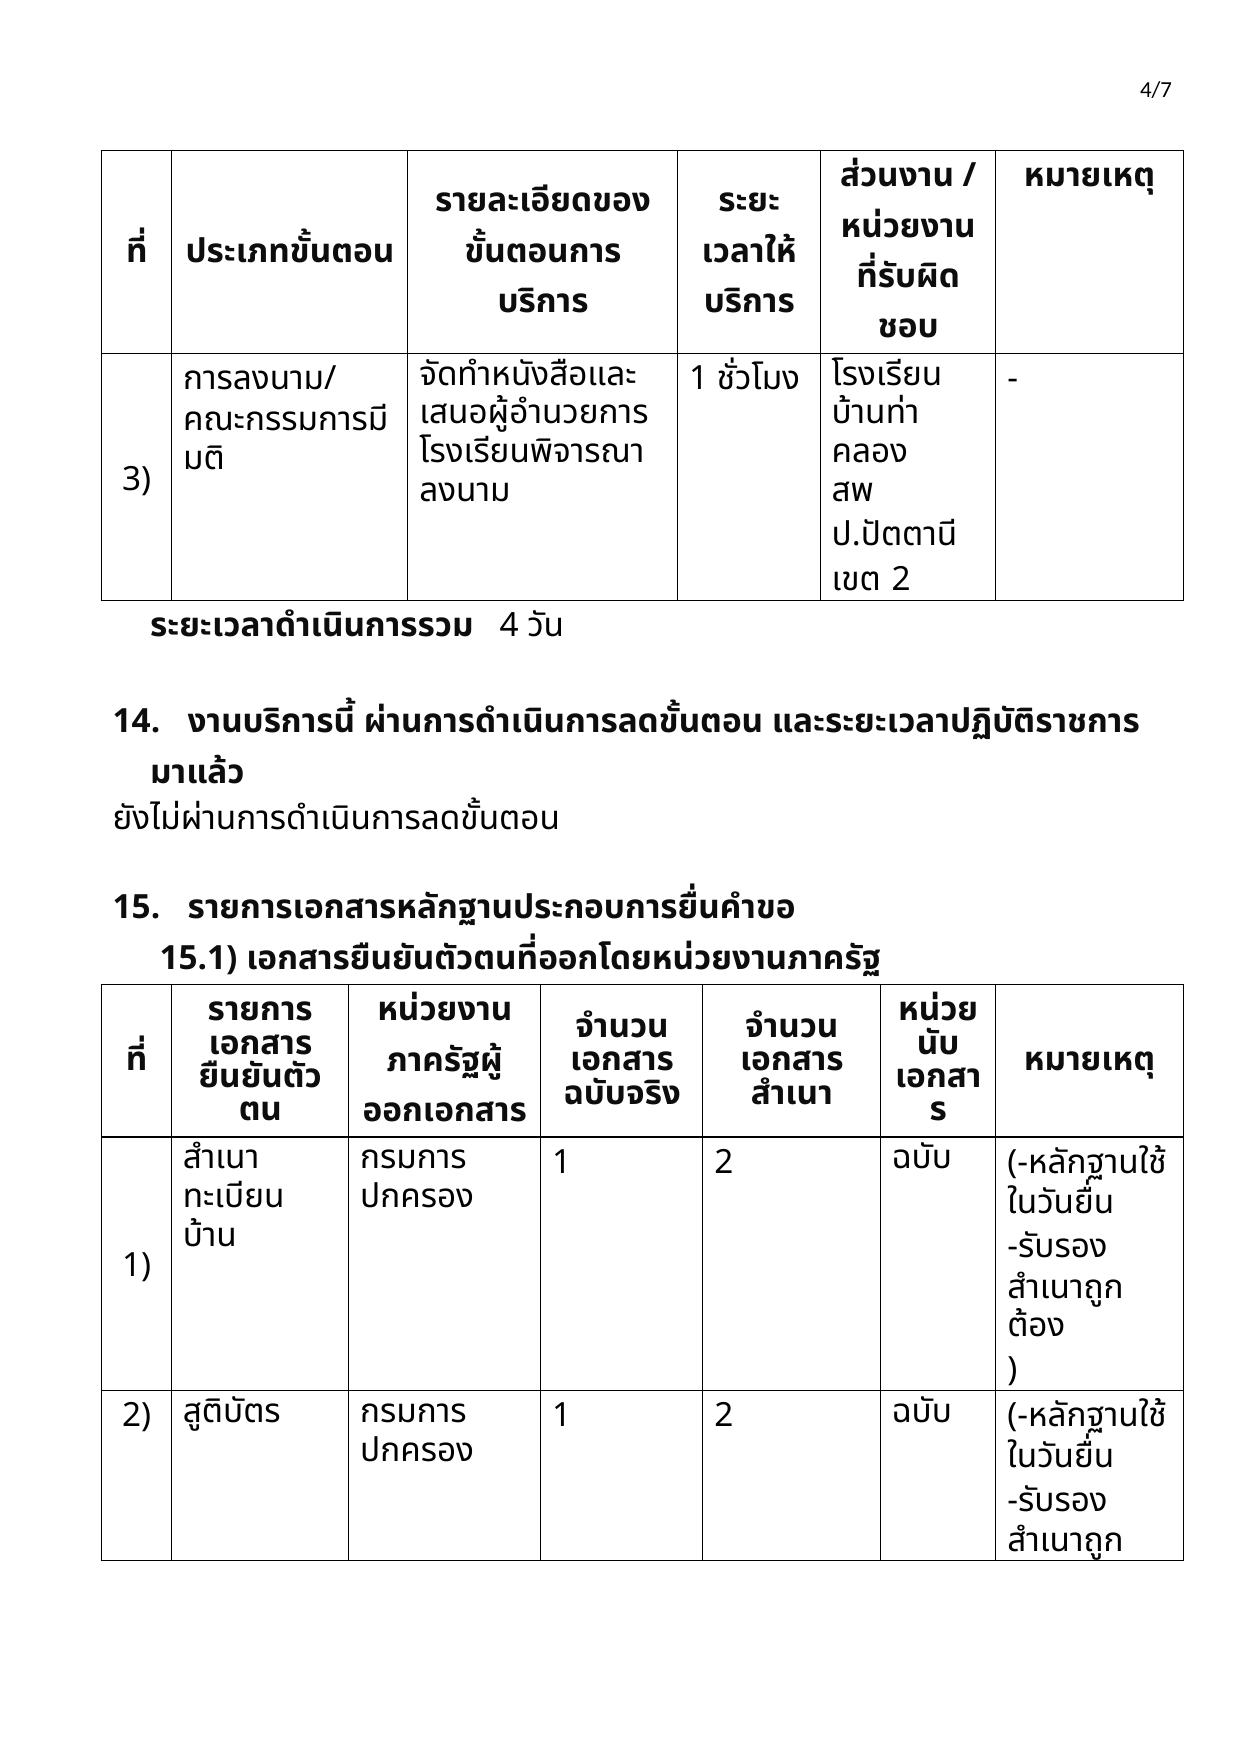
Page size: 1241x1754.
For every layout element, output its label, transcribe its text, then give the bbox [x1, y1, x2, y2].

table_cell 2) [102, 1391, 171, 1560]
table_cell 2 [703, 1391, 880, 1560]
text ยังไม่ผ่านการดำเนินการลดขั้นตอน [112, 798, 1172, 837]
table_cell สูติบัตร [172, 1391, 348, 1560]
table_header รายการเอกสารยืนยันตัวตน [172, 985, 348, 1136]
table_header ประเภทขั้นตอน [172, 151, 407, 353]
list รายการเอกสารหลักฐานประกอบการยื่นคำขอ [112, 883, 1172, 933]
table_cell 1 ชั่วโมง [678, 354, 820, 600]
table_cell - [996, 354, 1183, 600]
table_cell (-หลักฐานใช้ในวันยื่น -รับรองสำเนาถูกต้อง ) [996, 1138, 1183, 1390]
table_cell 1) [102, 1138, 171, 1390]
table_cell ฉบับ [881, 1391, 995, 1560]
table_header รายละเอียดของขั้นตอนการบริการ [408, 151, 677, 353]
table_cell กรมการปกครอง [349, 1138, 540, 1390]
table_header ระยะเวลาให้บริการ [678, 151, 820, 353]
table_header จำนวนเอกสาร สำเนา [703, 985, 880, 1136]
table_cell 2 [703, 1138, 880, 1390]
table_header ที่ [102, 151, 171, 353]
text 15.1) เอกสารยืนยันตัวตนที่ออกโดยหน่วยงานภาครัฐ [159, 933, 1172, 984]
text ระยะเวลาดำเนินการรวม 4 วัน [150, 601, 1172, 652]
table_cell โรงเรียนบ้านท่าคลอง สพป.ปัตตานี เขต 2 [821, 354, 995, 600]
table_cell 1 [541, 1391, 702, 1560]
table_cell การลงนาม/คณะกรรมการมีมติ [172, 354, 407, 600]
table_header ส่วนงาน / หน่วยงานที่รับผิดชอบ [821, 151, 995, 353]
list งานบริการนี้ ผ่านการดำเนินการลดขั้นตอน และระยะเวลาปฏิบัติราชการมาแล้ว [112, 697, 1172, 798]
table_cell กรมการปกครอง [349, 1391, 540, 1560]
table_header หน่วยนับเอกสาร [881, 985, 995, 1136]
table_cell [996, 1391, 1183, 1560]
table_header จำนวนเอกสาร ฉบับจริง [541, 985, 702, 1136]
table_cell 1 [541, 1138, 702, 1390]
table_header ที่ [102, 985, 171, 1136]
table_header หน่วยงานภาครัฐผู้ออกเอกสาร [349, 985, 540, 1136]
table_cell 3) [102, 354, 171, 600]
table_header หมายเหตุ [996, 985, 1183, 1136]
table_header หมายเหตุ [996, 151, 1183, 353]
table_cell จัดทำหนังสือและเสนอผู้อำนวยการโรงเรียนพิจารณาลงนาม [408, 354, 677, 600]
table_cell สำเนาทะเบียนบ้าน [172, 1138, 348, 1390]
table_cell ฉบับ [881, 1138, 995, 1390]
